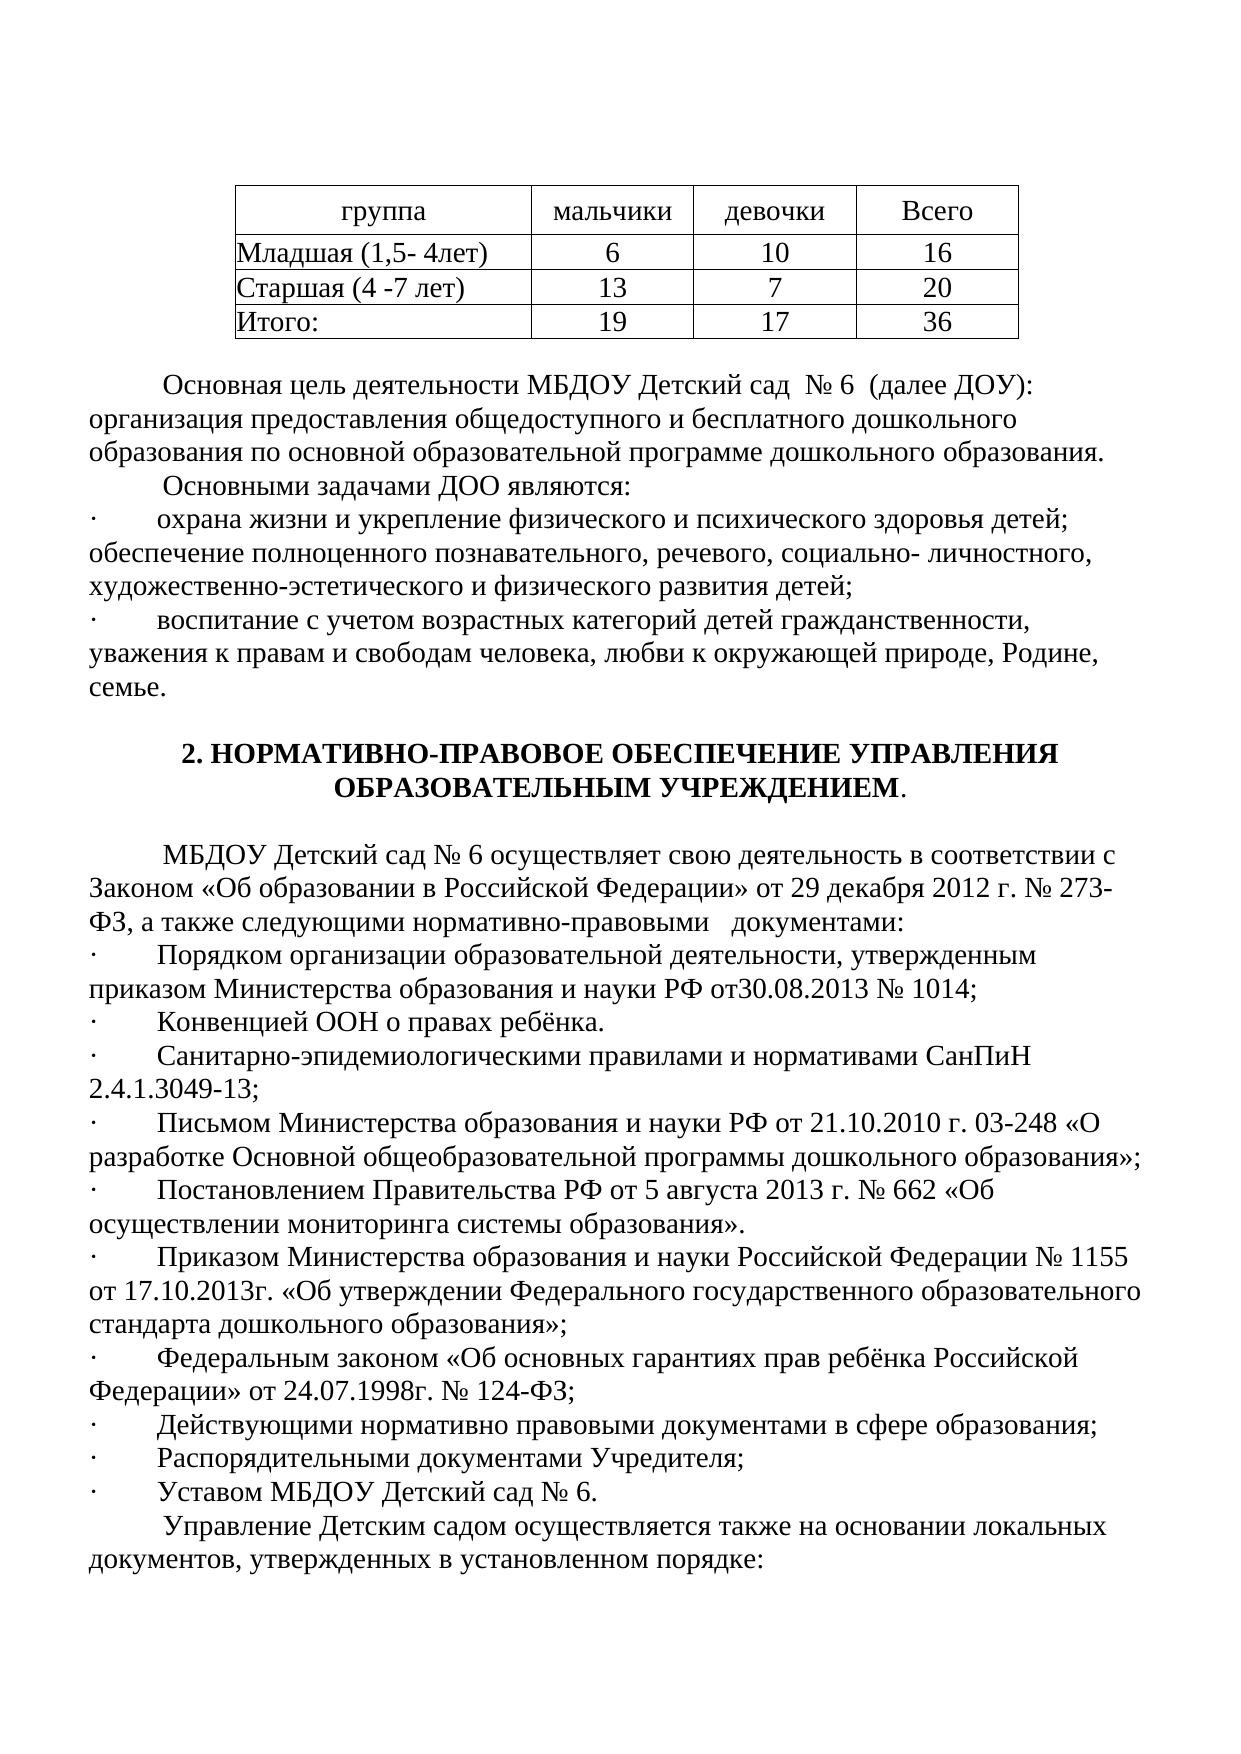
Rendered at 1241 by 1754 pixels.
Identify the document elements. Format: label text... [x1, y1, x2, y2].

table_header группа [236, 186, 531, 234]
table_cell Младшая (1,5- 4лет) [236, 235, 531, 269]
text МБДОУ Детский сад № 6 осуществляет свою деятельность в соответствии с Законом «Об образовании в Российской Федерации» от 29 декабря 2012 г. № 273-ФЗ, а также следующими нормативно-правовыми документами: [89, 837, 1152, 937]
table_header Всего [857, 186, 1018, 234]
table_cell 20 [857, 270, 1018, 303]
text Основная цель деятельности МБДОУ Детский сад № 6 (далее ДОУ): организация предоставления общедоступного и бесплатного дошкольного образования по основной образовательной программе дошкольного образования. [89, 367, 1152, 468]
text · Приказом Министерства образования и науки Российской Федерации № 1155 от 17.10.2013г. «Об утверждении Федерального государственного образовательного стандарта дошкольного образования»; [89, 1239, 1152, 1340]
table_header девочки [694, 186, 856, 234]
table_cell Старшая (4 -7 лет) [236, 270, 531, 303]
text · Федеральным законом «Об основных гарантиях прав ребёнка Российской Федерации» от 24.07.1998г. № 124-ФЗ; [89, 1340, 1152, 1407]
table_cell 13 [532, 270, 693, 303]
table_header мальчики [532, 186, 693, 234]
text Основными задачами ДОО являются: [89, 468, 1152, 501]
table_cell 16 [857, 235, 1018, 269]
table_cell 6 [532, 235, 693, 269]
table_cell 36 [857, 305, 1018, 338]
table_cell 10 [694, 235, 856, 269]
text · охрана жизни и укрепление физического и психического здоровья детей; обеспечение полноценного познавательного, речевого, социально- личностного, художественно-эстетического и физического развития детей; [89, 501, 1152, 602]
text · Конвенцией ООН о правах ребёнка. [89, 1004, 1152, 1038]
table_cell 19 [532, 305, 693, 338]
text · Санитарно-эпидемиологическими правилами и нормативами СанПиН 2.4.1.3049-13; [89, 1038, 1152, 1105]
text · воспитание с учетом возрастных категорий детей гражданственности, уважения к правам и свободам человека, любви к окружающей природе, Родине, семье. [89, 602, 1152, 703]
text · Действующими нормативно правовыми документами в сфере образования; [89, 1407, 1152, 1441]
text · Порядком организации образовательной деятельности, утвержденным приказом Министерства образования и науки РФ от30.08.2013 № 1014; [89, 937, 1152, 1004]
text Управление Детским садом осуществляется также на основании локальных документов, утвержденных в установленном порядке: [89, 1508, 1152, 1575]
text · Распорядительными документами Учредителя; [89, 1441, 1152, 1474]
text · Письмом Министерства образования и науки РФ от 21.10.2010 г. 03-248 «О разработке Основной общеобразовательной программы дошкольного образования»; [89, 1105, 1152, 1172]
table_cell Итого: [236, 305, 531, 338]
table_cell 17 [694, 305, 856, 338]
table_cell 7 [694, 270, 856, 303]
text · Постановлением Правительства РФ от 5 августа 2013 г. № 662 «Об осуществлении мониторинга системы образования». [89, 1172, 1152, 1239]
text 2. НОРМАТИВНО-ПРАВОВОЕ ОБЕСПЕЧЕНИЕ УПРАВЛЕНИЯ ОБРАЗОВАТЕЛЬНЫМ УЧРЕЖДЕНИЕМ. [89, 736, 1152, 803]
text · Уставом МБДОУ Детский сад № 6. [89, 1474, 1152, 1508]
